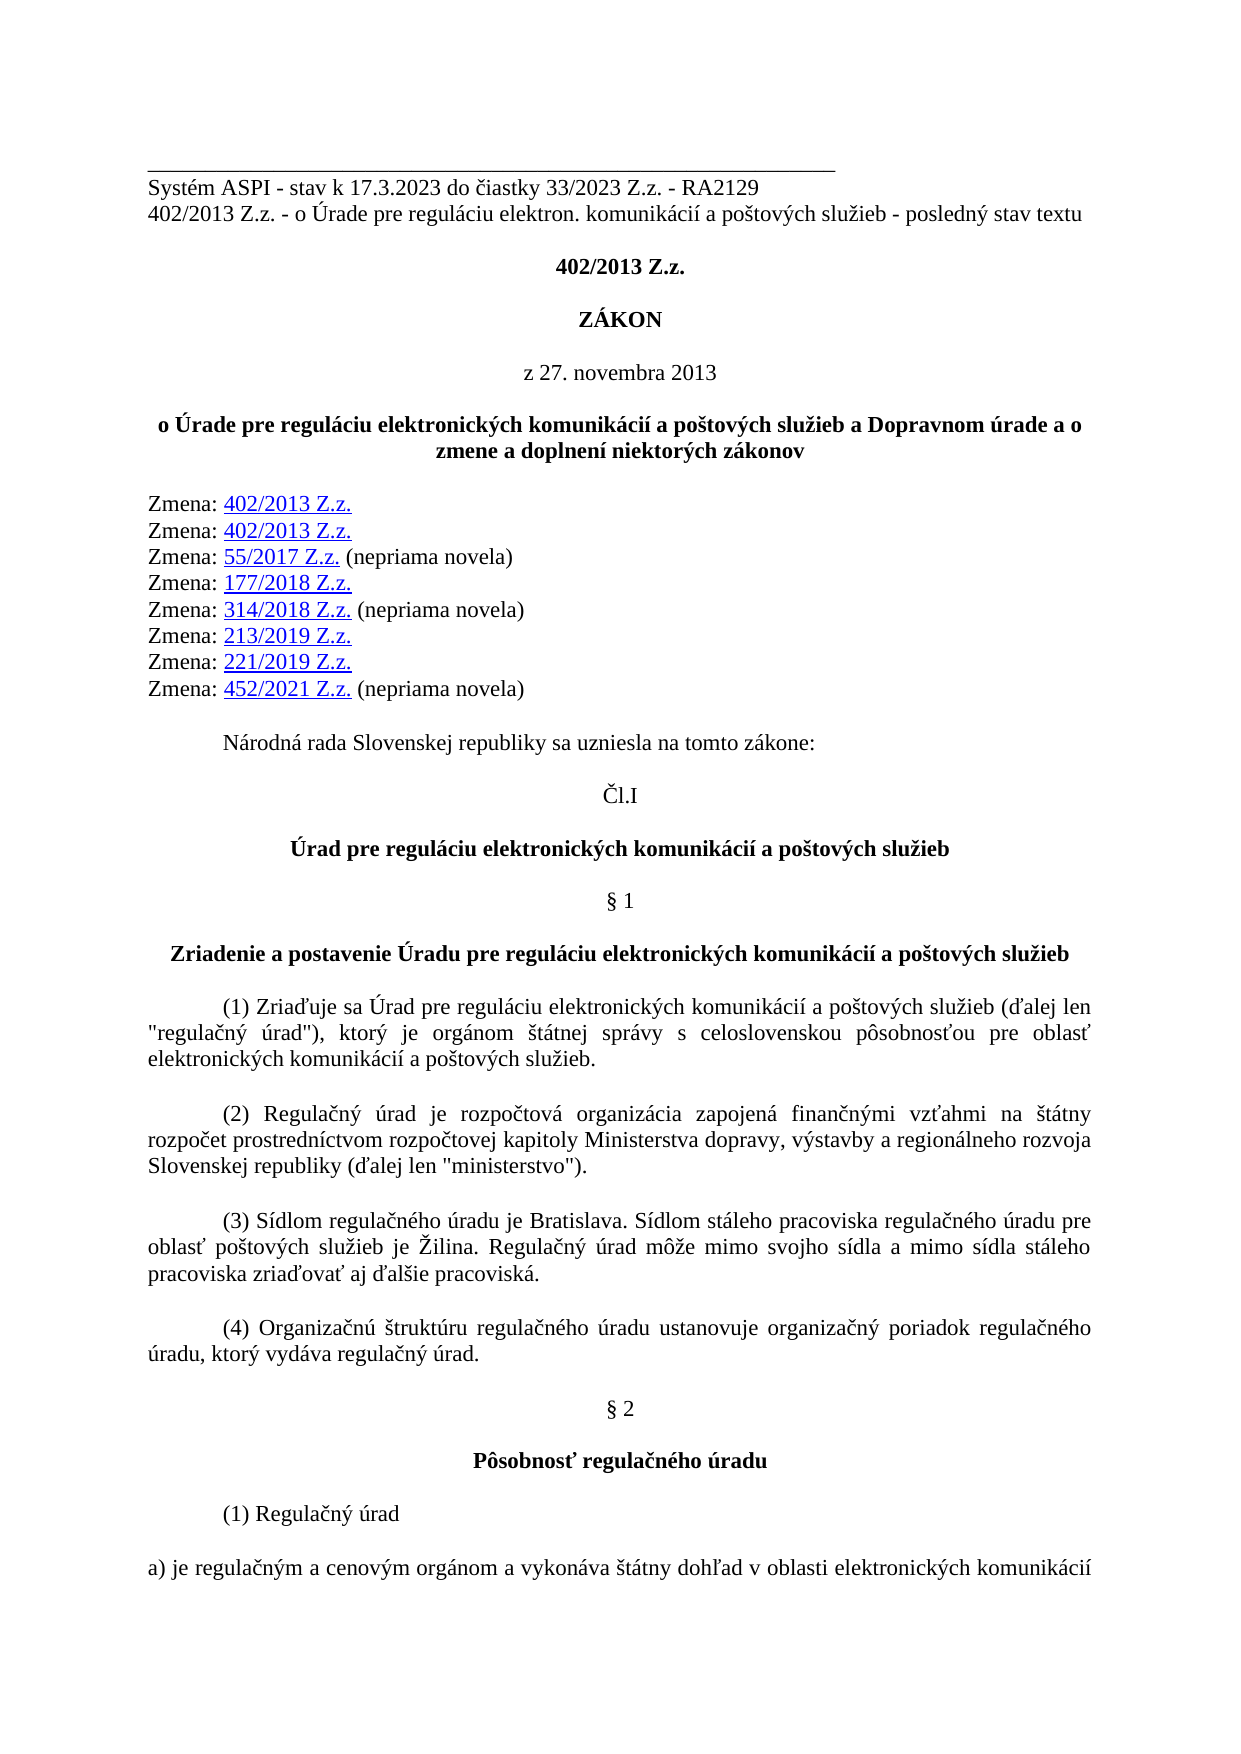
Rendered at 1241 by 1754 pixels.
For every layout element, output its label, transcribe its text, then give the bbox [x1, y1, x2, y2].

text Národná rada Slovenskej republiky sa uzniesla na tomto zákone: [148, 729, 1092, 756]
text Čl.I [148, 782, 1092, 808]
text Systém ASPI - stav k 17.3.2023 do čiastky 33/2023 Z.z. - RA2129 [148, 174, 1092, 200]
text (2) Regulačný úrad je rozpočtová organizácia zapojená finančnými vzťahmi na štátny rozpočet prostredníctvom rozpočtovej kapitoly Ministerstva dopravy, výstavby a regionálneho rozvoja Slovenskej republiky (ďalej len "ministerstvo"). [148, 1100, 1092, 1179]
text Pôsobnosť regulačného úradu [148, 1447, 1092, 1474]
text 402/2013 Z.z. - o Úrade pre reguláciu elektron. komunikácií a poštových služieb - posledný stav textu [148, 200, 1092, 227]
text o Úrade pre reguláciu elektronických komunikácií a poštových služieb a Dopravnom úrade a o zmene a doplnení niektorých zákonov [148, 411, 1092, 464]
text 402/2013 Z.z. [148, 253, 1092, 279]
text Zriadenie a postavenie Úradu pre reguláciu elektronických komunikácií a poštových služieb [148, 940, 1092, 966]
text Úrad pre reguláciu elektronických komunikácií a poštových služieb [148, 834, 1092, 861]
text § 1 [148, 887, 1092, 914]
text § 2 [148, 1395, 1092, 1421]
text Zmena: 177/2018 Z.z. [148, 569, 1092, 596]
text Zmena: 314/2018 Z.z. (nepriama novela) [148, 596, 1092, 622]
text Zmena: 221/2019 Z.z. [148, 648, 1092, 675]
text Zmena: 55/2017 Z.z. (nepriama novela) [148, 543, 1092, 569]
text (4) Organizačnú štruktúru regulačného úradu ustanovuje organizačný poriadok regulačného úradu, ktorý vydáva regulačný úrad. [148, 1314, 1092, 1367]
text Zmena: 402/2013 Z.z. [148, 517, 1092, 543]
text Zmena: 402/2013 Z.z. [148, 490, 1092, 517]
text (1) Regulačný úrad [148, 1500, 1092, 1526]
text ____________________________________________________________ [148, 148, 1092, 174]
text (3) Sídlom regulačného úradu je Bratislava. Sídlom stáleho pracoviska regulačného úradu pre oblasť poštových služieb je Žilina. Regulačný úrad môže mimo svojho sídla a mimo sídla stáleho pracoviska zriaďovať aj ďalšie pracoviská. [148, 1207, 1092, 1286]
text Zmena: 452/2021 Z.z. (nepriama novela) [148, 675, 1092, 701]
text (1) Zriaďuje sa Úrad pre reguláciu elektronických komunikácií a poštových služieb (ďalej len "regulačný úrad"), ktorý je orgánom štátnej správy s celoslovenskou pôsobnosťou pre oblasť elektronických komunikácií a poštových služieb. [148, 993, 1092, 1072]
text z 27. novembra 2013 [148, 358, 1092, 385]
text ZÁKON [148, 306, 1092, 332]
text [148, 1554, 1092, 1581]
text Zmena: 213/2019 Z.z. [148, 622, 1092, 648]
